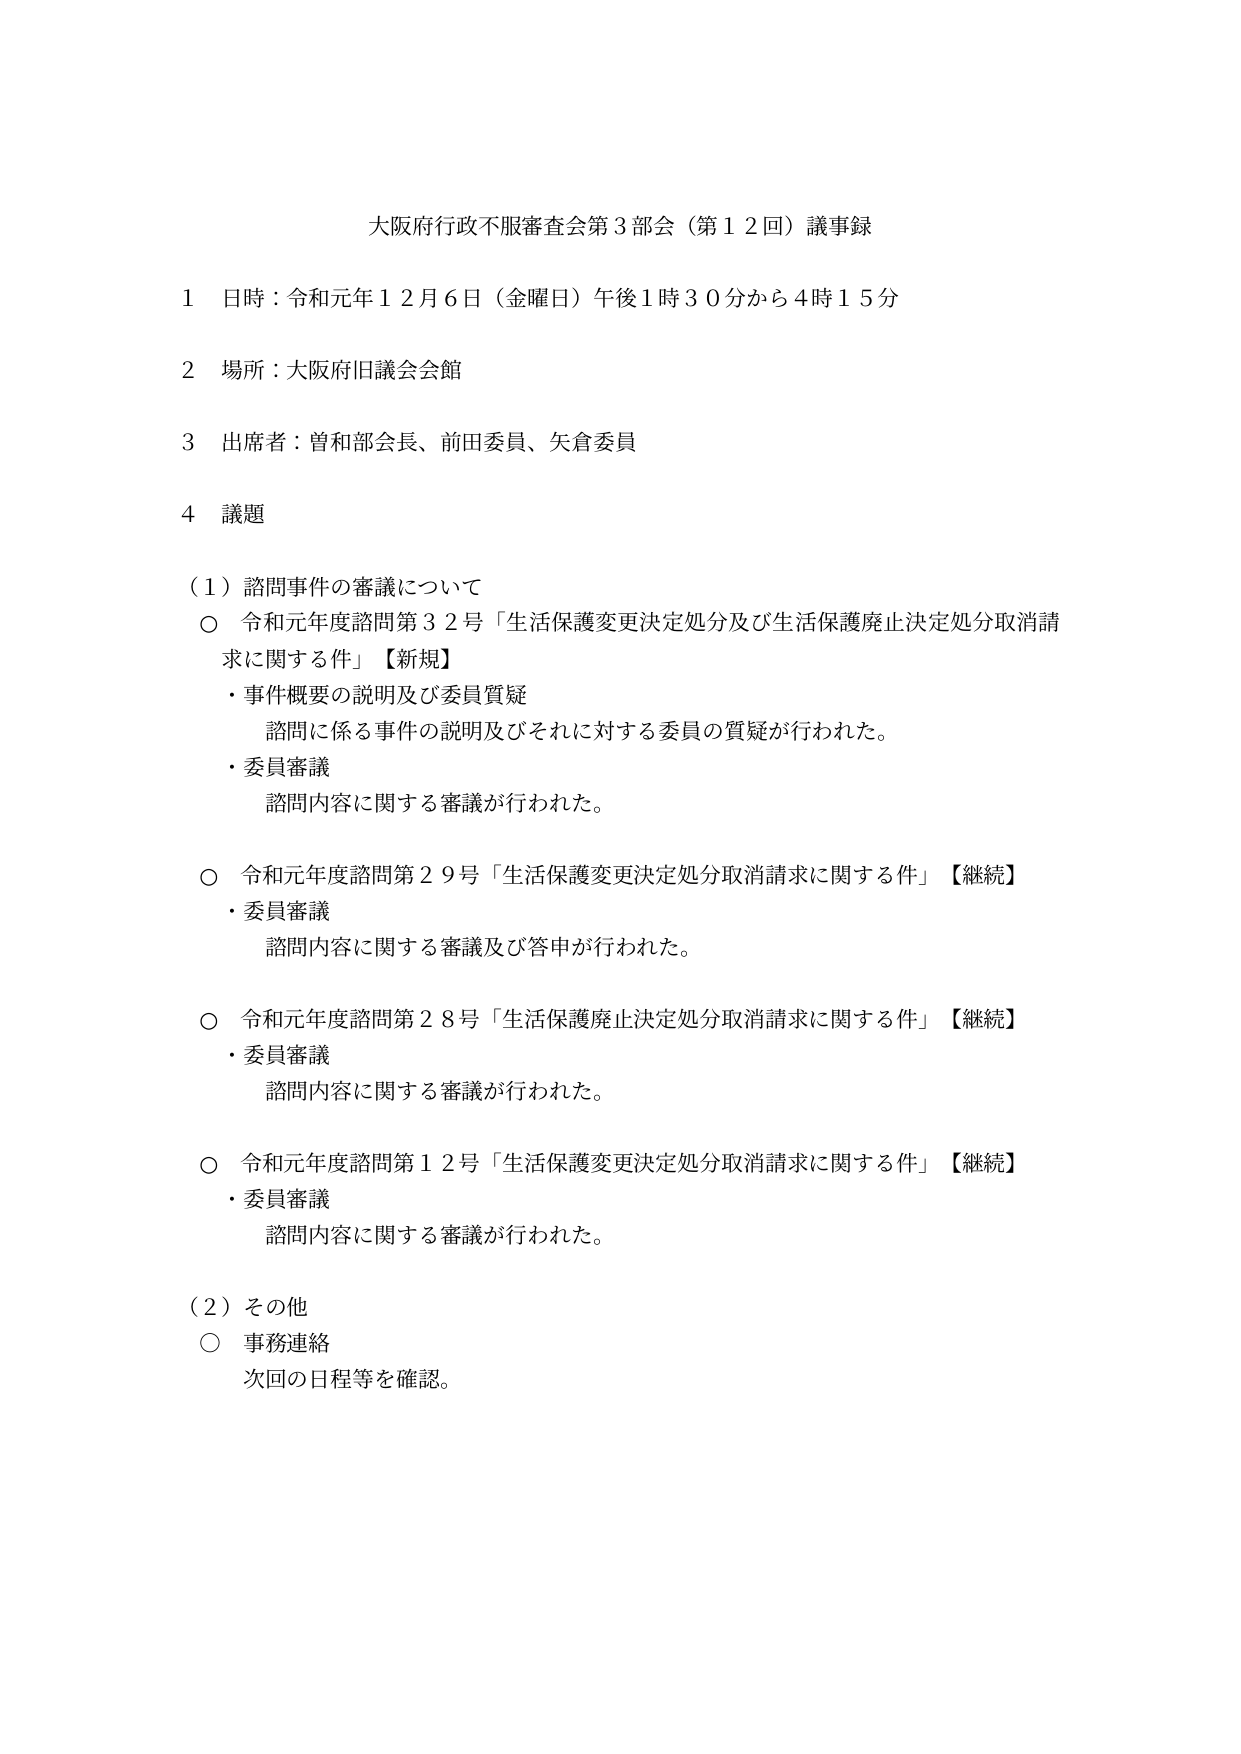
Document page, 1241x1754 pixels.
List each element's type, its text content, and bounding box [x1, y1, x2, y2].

text ・委員審議 [221, 892, 1063, 928]
text ○ 令和元年度諮問第２９号「生活保護変更決定処分取消請求に関する件」【継続】 [199, 856, 1063, 892]
text 次回の日程等を確認。 [177, 1360, 1063, 1396]
text ２ 場所：大阪府旧議会会館 [177, 351, 1063, 387]
text ○ 令和元年度諮問第２８号「生活保護廃止決定処分取消請求に関する件」【継続】 [199, 1000, 1063, 1036]
text 大阪府行政不服審査会第３部会（第１２回）議事録 [177, 207, 1063, 243]
text 諮問内容に関する審議が行われた。 [177, 1072, 1063, 1108]
text ○ 令和元年度諮問第３２号「生活保護変更決定処分及び生活保護廃止決定処分取消請求に関する件」【新規】 [199, 603, 1063, 676]
text ・委員審議 [177, 1180, 1063, 1216]
text ・委員審議 [221, 748, 1063, 784]
text ３ 出席者：曽和部会長、前田委員、矢倉委員 [177, 423, 1063, 459]
text ・事件概要の説明及び委員質疑 [221, 676, 1063, 712]
text （２）その他 [177, 1288, 1063, 1324]
text 諮問内容に関する審議が行われた。 [177, 1216, 1063, 1252]
text ・委員審議 [177, 1036, 1063, 1072]
text １ 日時：令和元年１２月６日（金曜日）午後１時３０分から４時１５分 [177, 279, 1063, 315]
text 諮問内容に関する審議及び答申が行われた。 [199, 928, 1063, 964]
text 諮問内容に関する審議が行われた。 [199, 784, 1063, 820]
text （１）諮問事件の審議について [177, 567, 1063, 603]
text ○ 事務連絡 [177, 1324, 1063, 1360]
text ○ 令和元年度諮問第１２号「生活保護変更決定処分取消請求に関する件」【継続】 [177, 1144, 1063, 1180]
text 諮問に係る事件の説明及びそれに対する委員の質疑が行われた。 [199, 712, 1063, 748]
text ４ 議題 [177, 495, 1063, 531]
